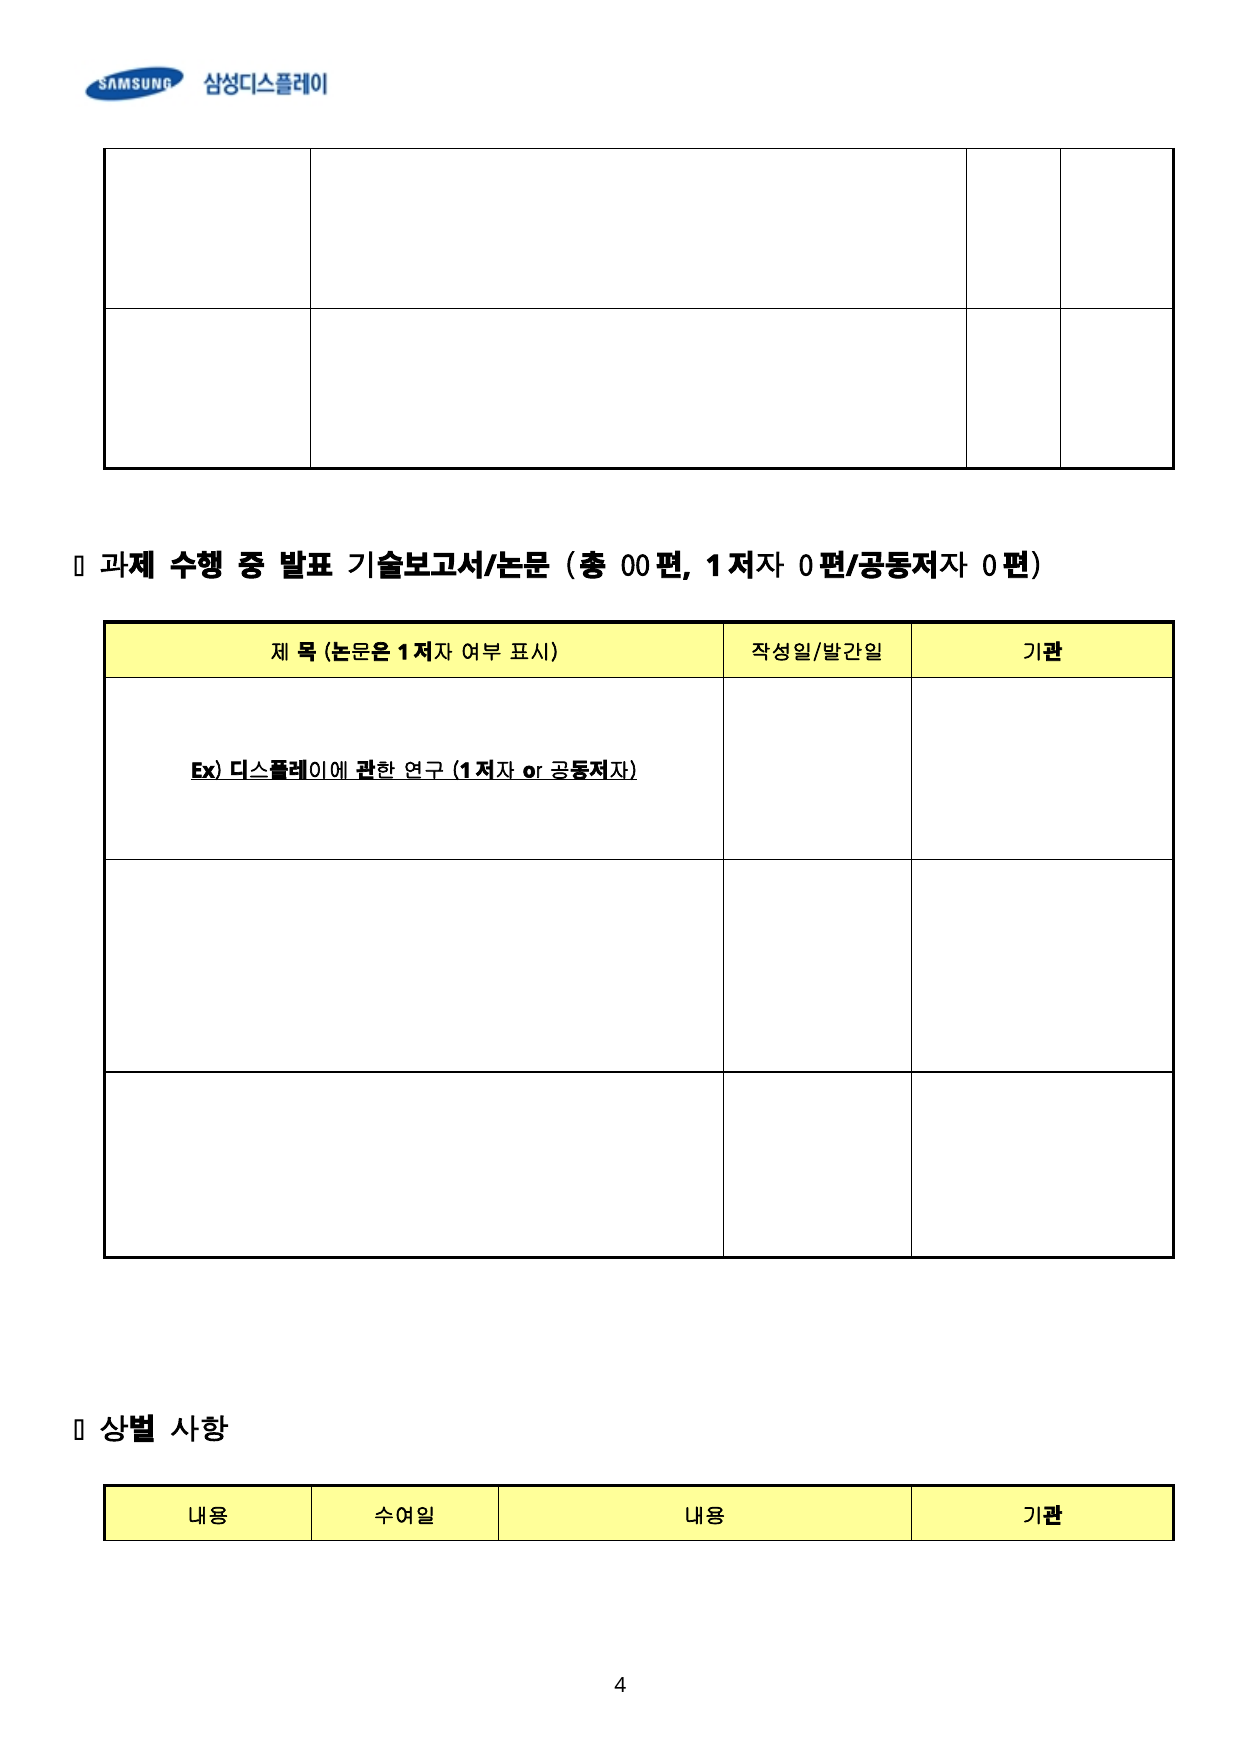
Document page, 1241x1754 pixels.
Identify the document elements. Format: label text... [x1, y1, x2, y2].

table_cell [724, 678, 911, 859]
table_header 제 목 (논문은 1저자 여부 표시) [106, 624, 723, 677]
table_cell [106, 149, 310, 307]
table_cell [912, 1073, 1172, 1256]
text 과제 수행 중 발표 기술보고서/논문 (총 00편, 1저자 0편/공동저자 0편) [74, 545, 1166, 583]
table_header 기관 [912, 624, 1172, 677]
table_cell [1061, 309, 1172, 467]
table_cell Ex) 디스플레이에 관한 연구 (1저자 or 공동저자) [106, 678, 723, 859]
table_header 작성일/발간일 [724, 624, 911, 677]
table_cell [912, 678, 1172, 859]
table_header 수여일 [312, 1487, 498, 1540]
table_cell [967, 149, 1060, 307]
table_cell [311, 149, 966, 307]
table_cell [106, 309, 310, 467]
table_cell [311, 309, 966, 467]
table_header 기관 [912, 1487, 1172, 1540]
table_cell [1061, 149, 1172, 307]
table_header 내용 [499, 1487, 911, 1540]
table_cell [912, 860, 1172, 1071]
table_cell [724, 860, 911, 1071]
table_cell [967, 309, 1060, 467]
picture [73, 59, 335, 107]
table_cell [724, 1073, 911, 1256]
table_cell [106, 860, 723, 1071]
table_cell [106, 1073, 723, 1256]
table_header 내용 [106, 1487, 311, 1540]
text 상벌 사항 [74, 1409, 1166, 1447]
